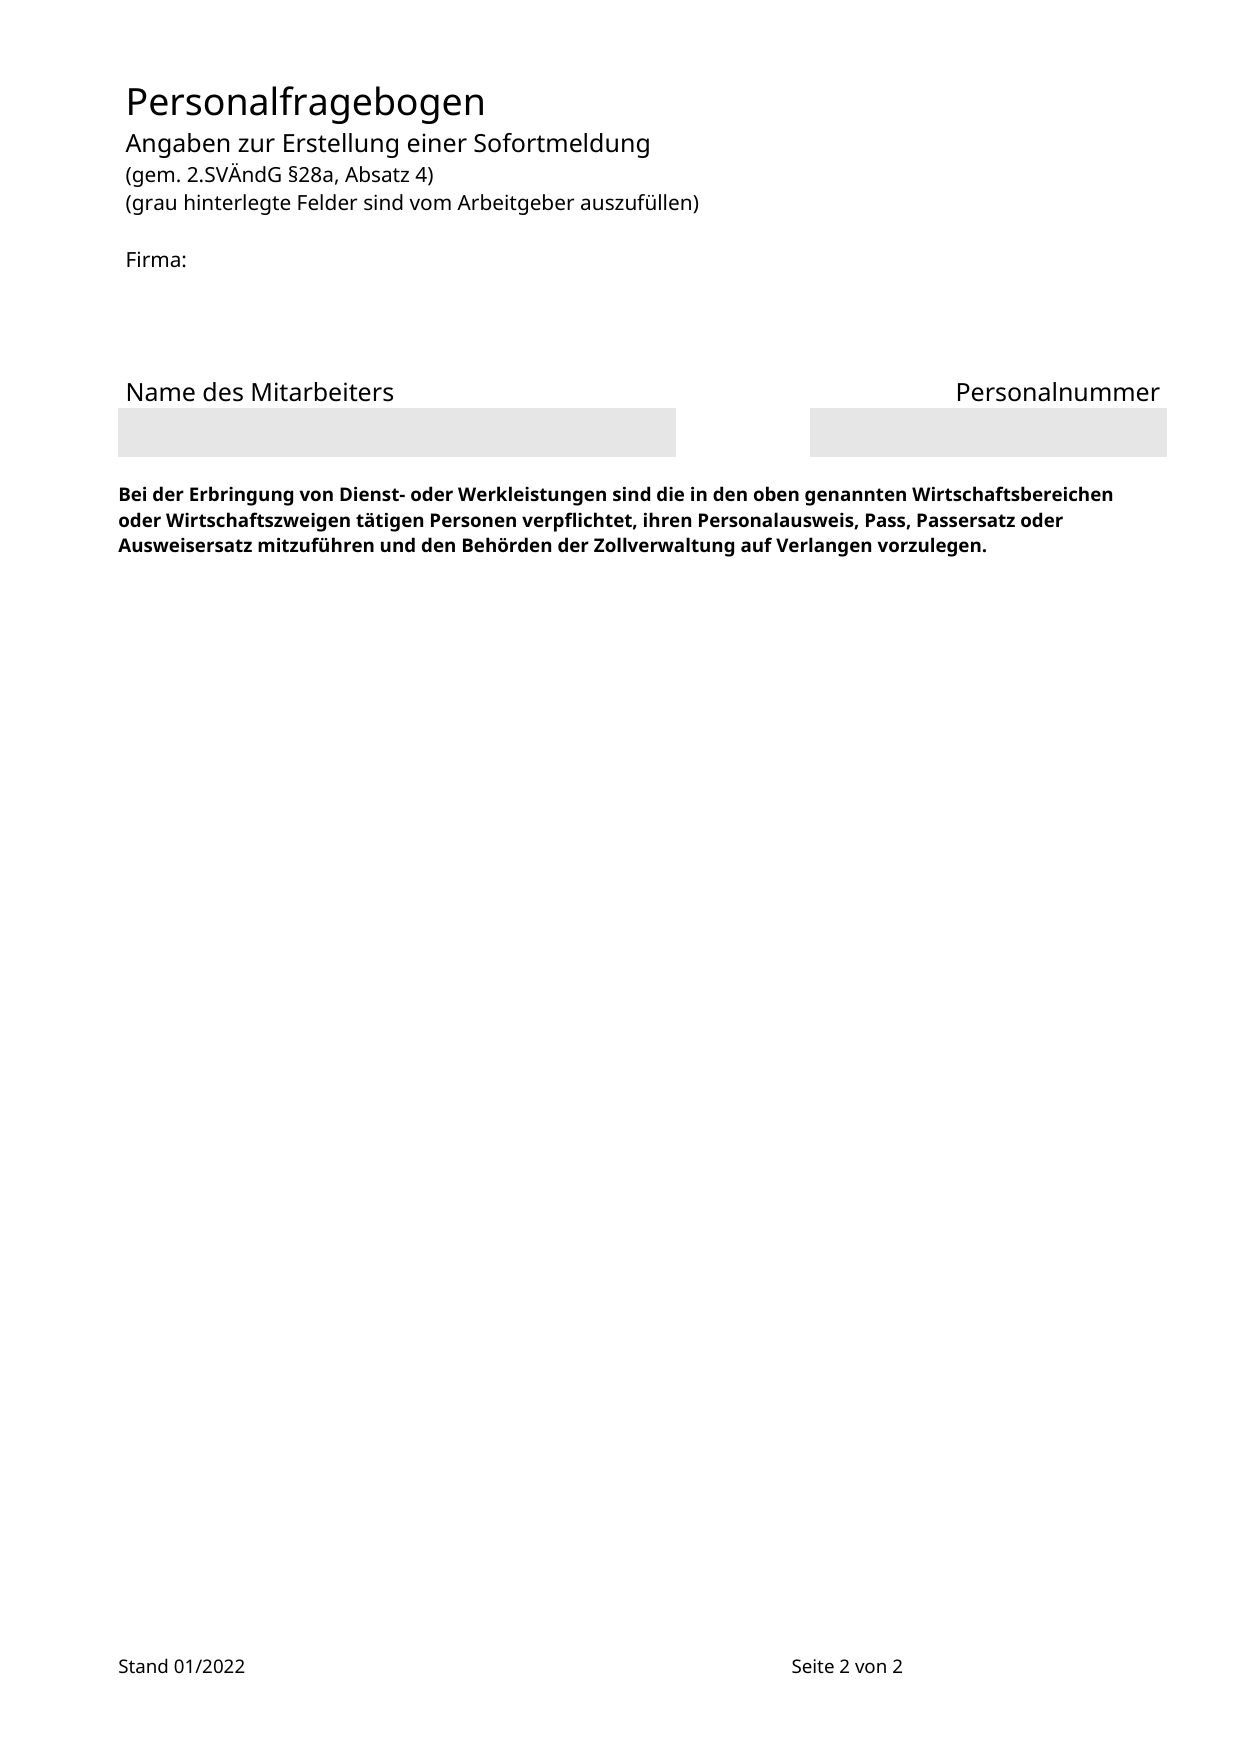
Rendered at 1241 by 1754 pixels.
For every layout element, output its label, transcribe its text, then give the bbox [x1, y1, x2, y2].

text Bei der Erbringung von Dienst- oder Werkleistungen sind die in den oben genannten Wirtschaftsbereichen oder Wirtschaftszweigen tätigen Personen verpflichtet, ihren Personalausweis, Pass, Passersatz oder Ausweisersatz mitzuführen und den Behörden der Zollverwaltung auf Verlangen vorzulegen. [118, 481, 1152, 558]
